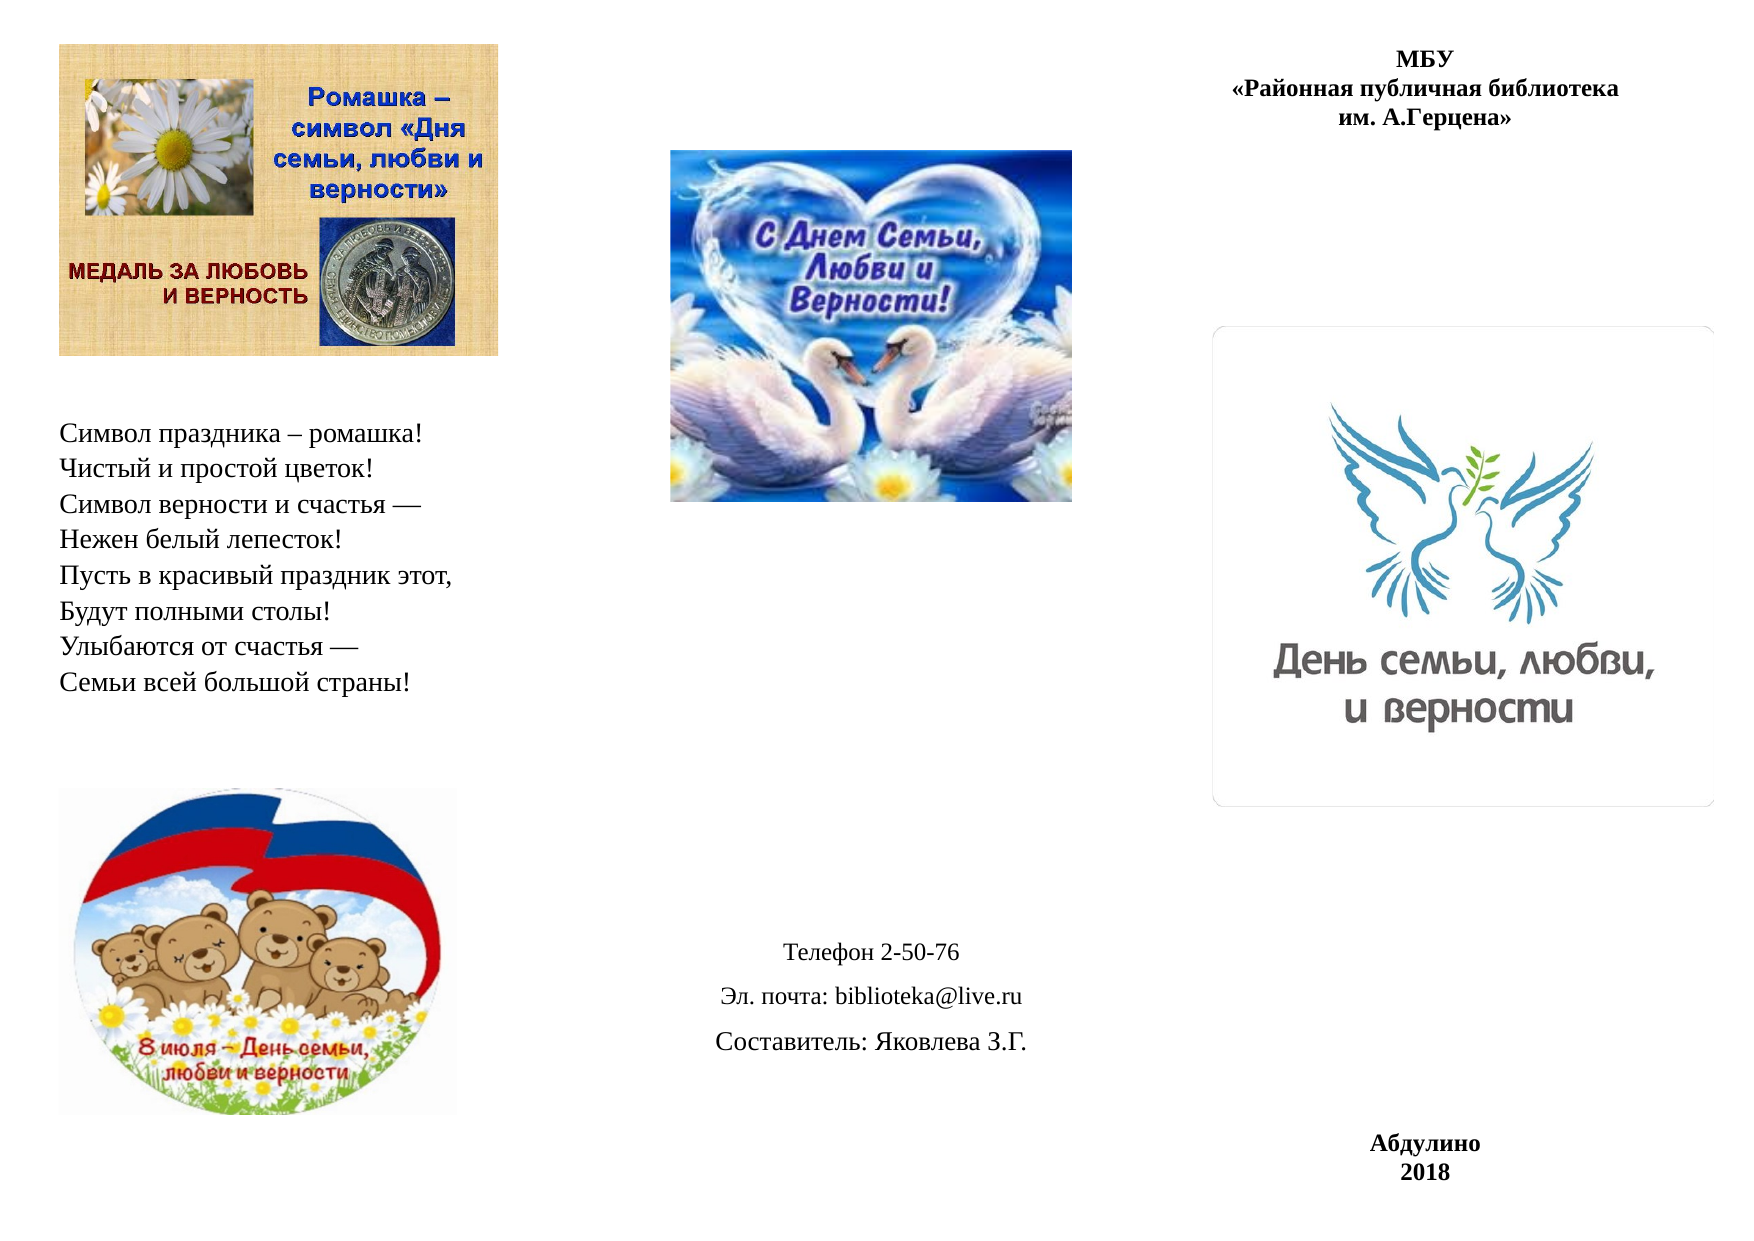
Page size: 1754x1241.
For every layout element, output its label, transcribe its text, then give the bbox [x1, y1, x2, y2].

text МБУ [1167, 44, 1683, 73]
text Телефон 2-50-76 [613, 937, 1129, 966]
text Пусть в красивый праздник этот, [59, 558, 576, 591]
text им. А.Герцена» [1167, 102, 1683, 130]
text Символ верности и счастья — [59, 487, 576, 519]
text Будут полными столы! [59, 594, 576, 626]
picture [1212, 326, 1714, 807]
text 2018 [1167, 1157, 1683, 1186]
text Улыбаются от счастья — [59, 629, 576, 662]
text Символ праздника – ромашка! [59, 416, 576, 448]
text Чистый и простой цветок! [59, 451, 576, 484]
text Эл. почта: biblioteka@live.ru [613, 981, 1129, 1010]
picture [670, 150, 1072, 502]
picture [59, 44, 499, 356]
text Абдулино [1167, 1128, 1683, 1157]
text Семьи всей большой страны! [59, 665, 576, 697]
text Нежен белый лепесток! [59, 523, 576, 555]
text «Районная публичная библиотека [1167, 73, 1683, 102]
text Составитель: Яковлева З.Г. [613, 1025, 1129, 1056]
picture [58, 788, 457, 1115]
